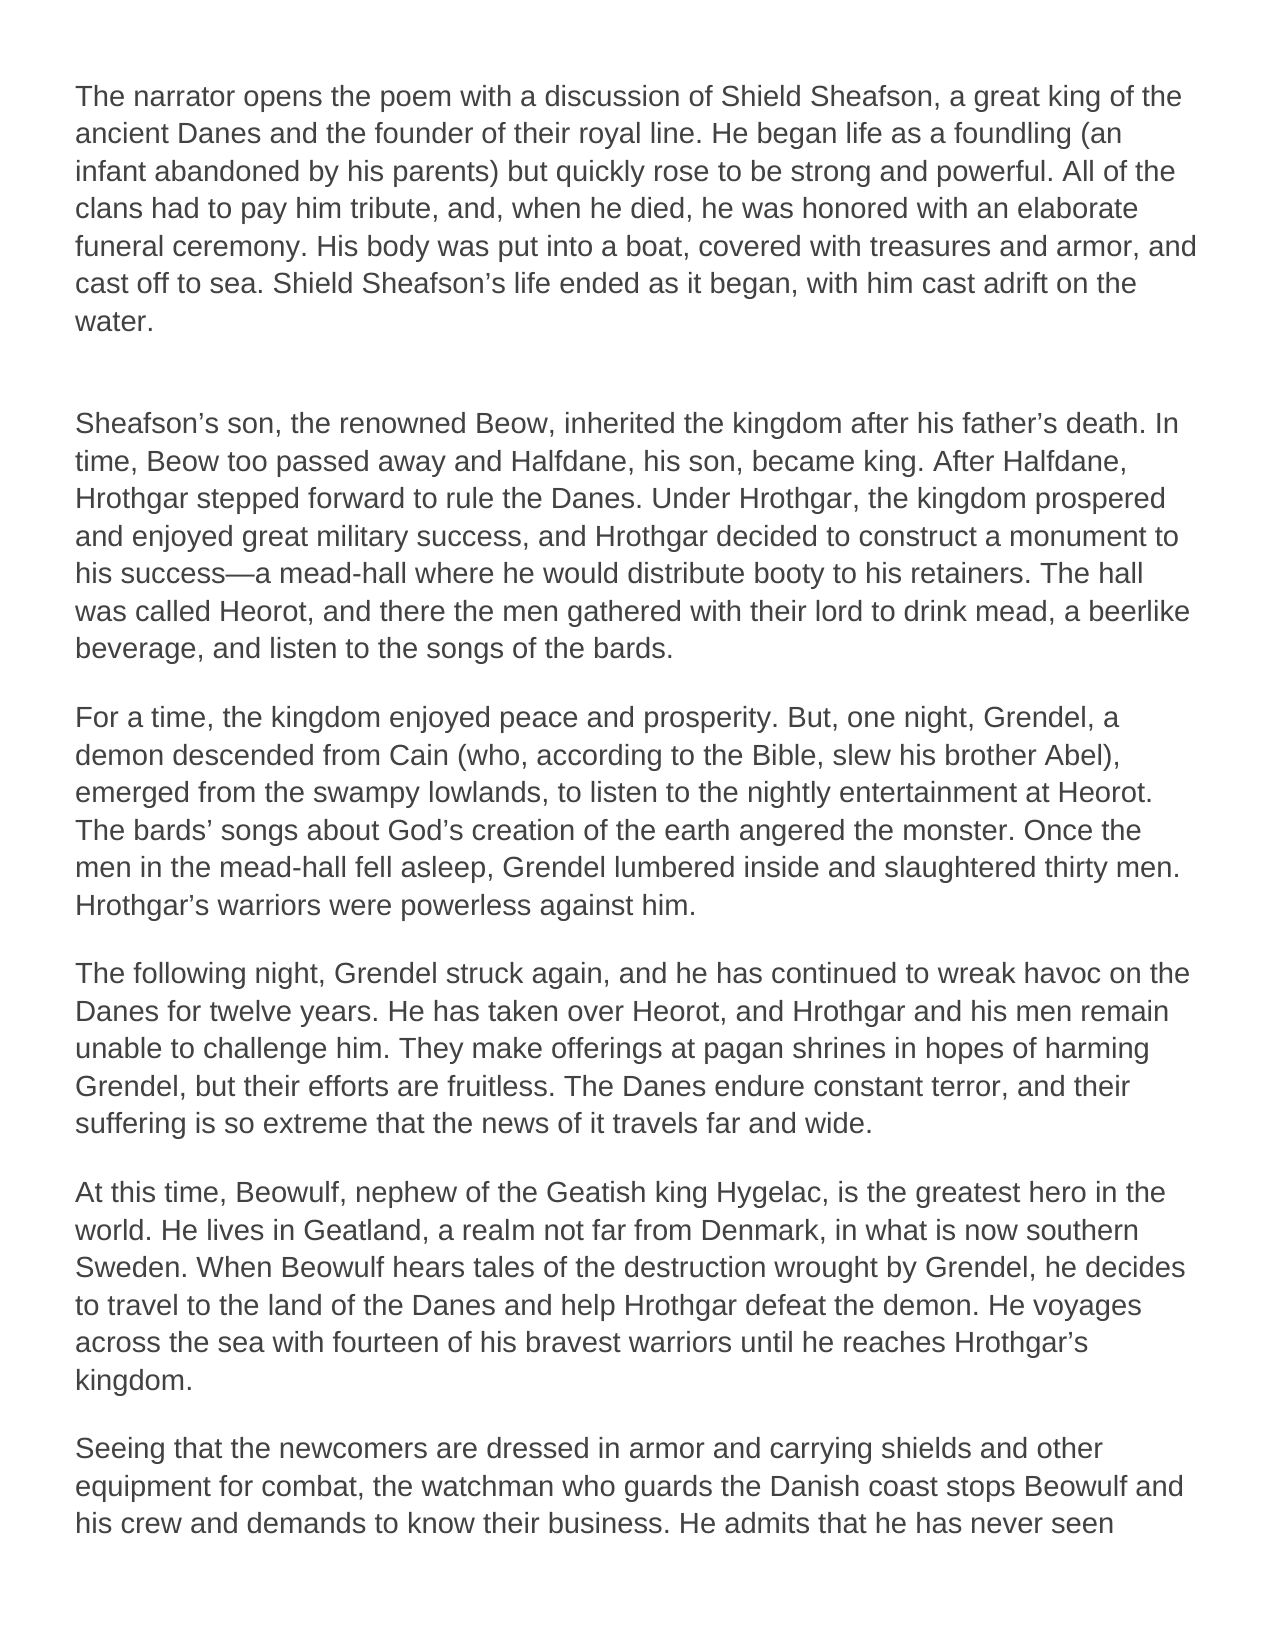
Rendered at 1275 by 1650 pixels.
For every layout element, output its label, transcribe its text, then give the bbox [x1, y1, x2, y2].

text The following night, Grendel struck again, and he has continued to wreak havoc on the Danes for twelve years. He has taken over Heorot, and Hrothgar and his men remain unable to challenge him. They make offerings at pagan shrines in hopes of harming Grendel, but their efforts are fruitless. The Danes endure constant terror, and their suffering is so extreme that the news of it travels far and wide. [75, 952, 1200, 1140]
text For a time, the kingdom enjoyed peace and prosperity. But, one night, Grendel, a demon descended from Cain (who, according to the Bible, slew his brother Abel), emerged from the swampy lowlands, to listen to the nightly entertainment at Heorot. The bards’ songs about God’s creation of the earth angered the monster. Once the men in the mead-hall fell asleep, Grendel lumbered inside and slaughtered thirty men. Hrothgar’s warriors were powerless against him. [75, 696, 1200, 921]
text At this time, Beowulf, nephew of the Geatish king Hygelac, is the greatest hero in the world. He lives in Geatland, a realm not far from Denmark, in what is now southern Sweden. When Beowulf hears tales of the destruction wrought by Grendel, he decides to travel to the land of the Danes and help Hrothgar defeat the demon. He voyages across the sea with fourteen of his bravest warriors until he reaches Hrothgar’s kingdom. [75, 1171, 1200, 1396]
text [75, 1427, 1200, 1540]
text Sheafson’s son, the renowned Beow, inherited the kingdom after his father’s death. In time, Beow too passed away and Halfdane, his son, became king. After Halfdane, Hrothgar stepped forward to rule the Danes. Under Hrothgar, the kingdom prospered and enjoyed great military success, and Hrothgar decided to construct a monument to his success—a mead-hall where he would distribute booty to his retainers. The hall was called Heorot, and there the men gathered with their lord to drink mead, a beerlike beverage, and listen to the songs of the bards. [75, 402, 1200, 665]
text The narrator opens the poem with a discussion of Shield Sheafson, a great king of the ancient Danes and the founder of their royal line. He began life as a foundling (an infant abandoned by his parents) but quickly rose to be strong and powerful. All of the clans had to pay him tribute, and, when he died, he was honored with an elaborate funeral ceremony. His body was put into a boat, covered with treasures and armor, and cast off to sea. Shield Sheafson’s life ended as it began, with him cast adrift on the water. [75, 75, 1200, 337]
